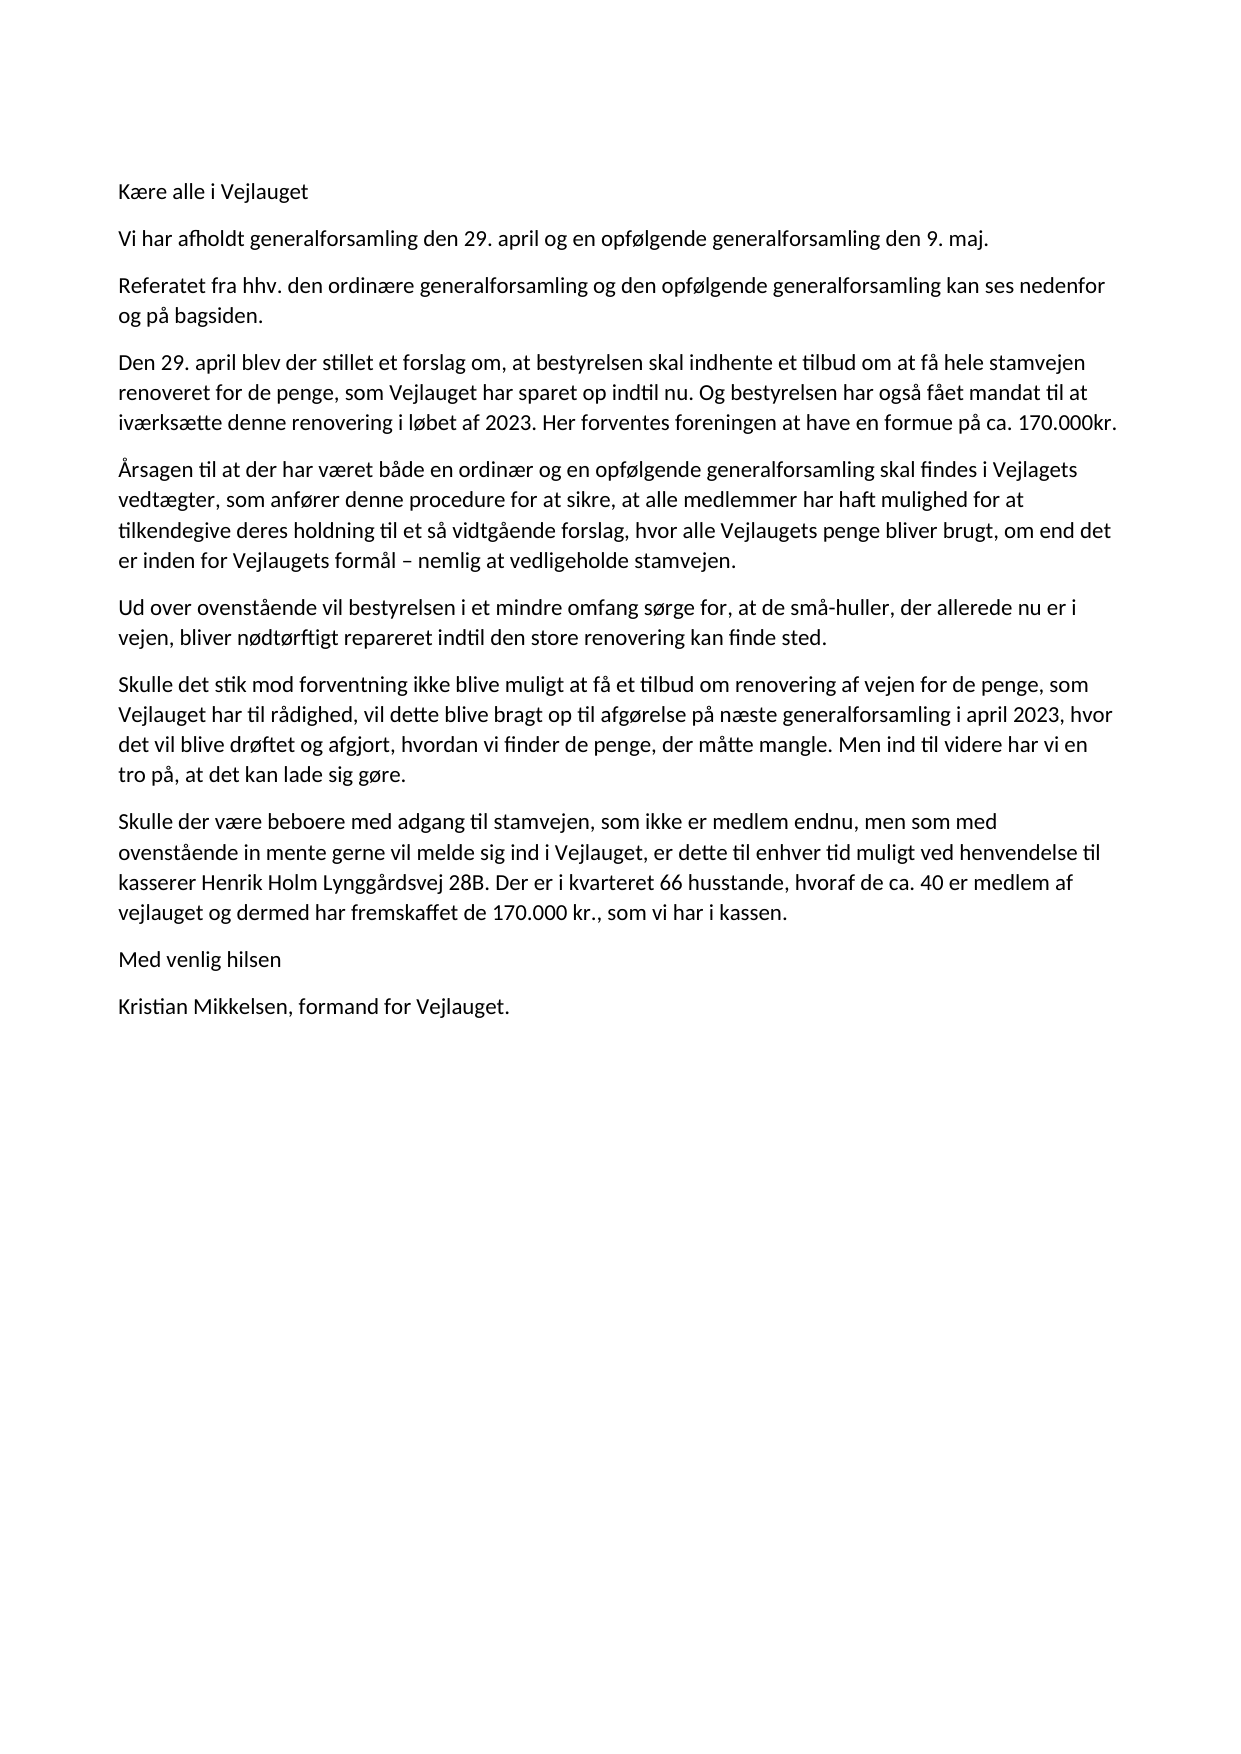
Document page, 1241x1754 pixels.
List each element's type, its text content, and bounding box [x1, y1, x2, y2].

text Skulle der være beboere med adgang til stamvejen, som ikke er medlem endnu, men som med ovenstående in mente gerne vil melde sig ind i Vejlauget, er dette til enhver tid muligt ved henvendelse til kasserer Henrik Holm Lynggårdsvej 28B. Der er i kvarteret 66 husstande, hvoraf de ca. 40 er medlem af vejlauget og dermed har fremskaffet de 170.000 kr., som vi har i kassen. [118, 807, 1122, 926]
text Kristian Mikkelsen, formand for Vejlauget. [118, 992, 1122, 1020]
text Skulle det stik mod forventning ikke blive muligt at få et tilbud om renovering af vejen for de penge, som Vejlauget har til rådighed, vil dette blive bragt op til afgørelse på næste generalforsamling i april 2023, hvor det vil blive drøftet og afgjort, hvordan vi finder de penge, der måtte mangle. Men ind til videre har vi en tro på, at det kan lade sig gøre. [118, 670, 1122, 788]
text Ud over ovenstående vil bestyrelsen i et mindre omfang sørge for, at de små-huller, der allerede nu er i vejen, bliver nødtørftigt repareret indtil den store renovering kan finde sted. [118, 593, 1122, 651]
text Kære alle i Vejlauget [118, 177, 1122, 205]
text Referatet fra hhv. den ordinære generalforsamling og den opfølgende generalforsamling kan ses nedenfor og på bagsiden. [118, 271, 1122, 329]
text Vi har afholdt generalforsamling den 29. april og en opfølgende generalforsamling den 9. maj. [118, 224, 1122, 252]
text Årsagen til at der har været både en ordinær og en opfølgende generalforsamling skal findes i Vejlagets vedtægter, som anfører denne procedure for at sikre, at alle medlemmer har haft mulighed for at tilkendegive deres holdning til et så vidtgående forslag, hvor alle Vejlaugets penge bliver brugt, om end det er inden for Vejlaugets formål – nemlig at vedligeholde stamvejen. [118, 455, 1122, 574]
text Den 29. april blev der stillet et forslag om, at bestyrelsen skal indhente et tilbud om at få hele stamvejen renoveret for de penge, som Vejlauget har sparet op indtil nu. Og bestyrelsen har også fået mandat til at iværksætte denne renovering i løbet af 2023. Her forventes foreningen at have en formue på ca. 170.000kr. [118, 348, 1122, 436]
text Med venlig hilsen [118, 945, 1122, 973]
